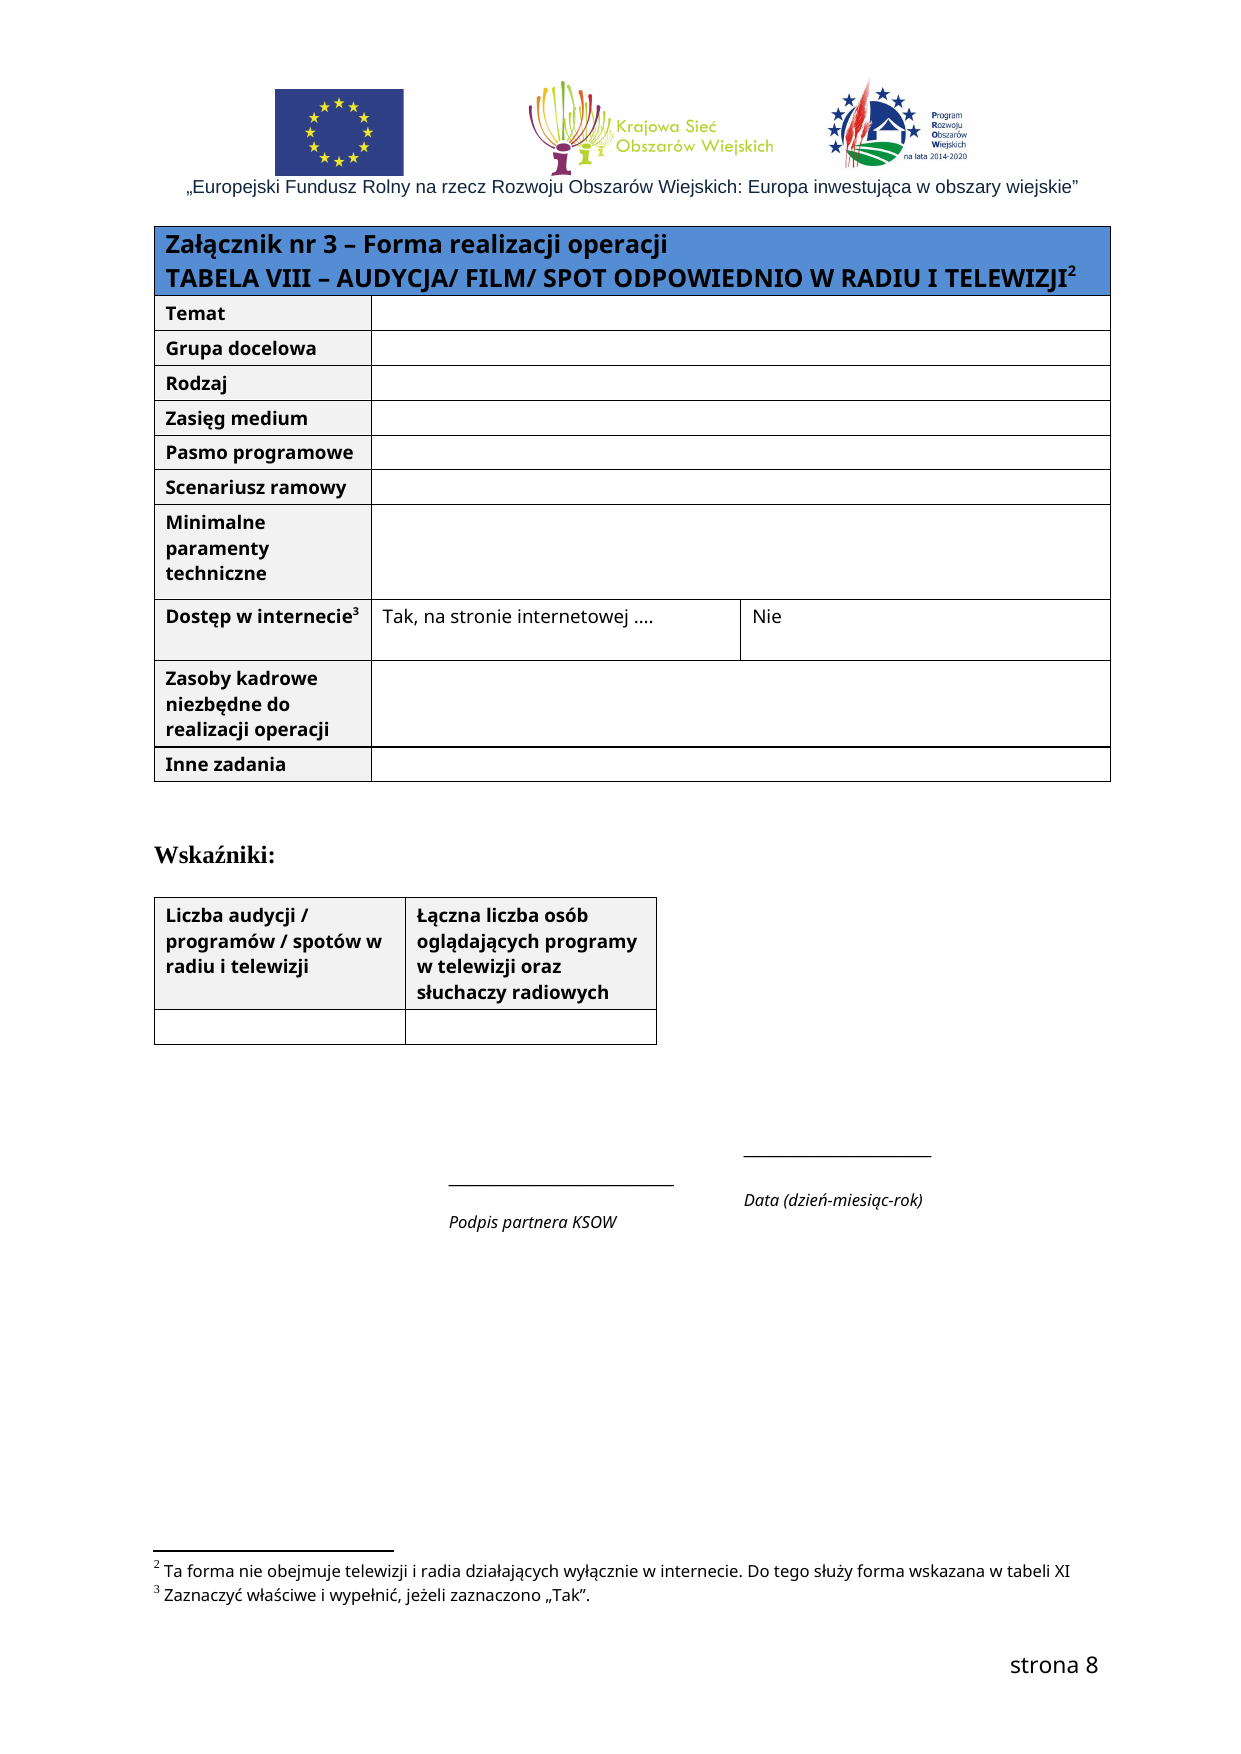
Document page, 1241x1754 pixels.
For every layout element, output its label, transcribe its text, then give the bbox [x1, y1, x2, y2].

table_cell [372, 401, 1110, 434]
table_cell Pasmo programowe [155, 436, 371, 469]
table_cell [372, 748, 1110, 781]
table_cell [372, 296, 1110, 330]
text _______________ __________________ [153, 1131, 1111, 1188]
table_cell [155, 1010, 405, 1044]
picture [275, 89, 404, 176]
table_header Liczba audycji / programów / spotów w radiu i telewizji [155, 898, 405, 1009]
table_cell Nie [741, 600, 1110, 660]
table_cell Zasięg medium [155, 401, 371, 434]
text Data (dzień-miesiąc-rok) Podpis partnera KSOW [153, 1188, 1111, 1234]
table_header Załącznik nr 3 – Forma realizacji operacji TABELA VIII – AUDYCJA/ FILM/ SPOT ODPOWIEDNIO W RADIU I TELEWIZJI [155, 227, 1110, 295]
table_header Łączna liczba osób oglądających programy w telewizji oraz słuchaczy radiowych [406, 898, 656, 1009]
table_cell [372, 505, 1110, 598]
table_cell Grupa docelowa [155, 331, 371, 365]
table_cell [372, 661, 1110, 746]
table_cell Minimalne paramenty techniczne [155, 505, 371, 598]
table_cell [372, 331, 1110, 365]
picture [528, 81, 773, 176]
picture [821, 73, 978, 176]
table_cell [372, 470, 1110, 504]
table_cell Inne zadania [155, 748, 371, 781]
table_cell Temat [155, 296, 371, 330]
table_cell Tak, na stronie internetowej …. [372, 600, 740, 660]
table_cell Zasoby kadrowe niezbędne do realizacji operacji [155, 661, 371, 746]
table_cell [372, 436, 1110, 469]
text Wskaźniki: [153, 840, 1111, 868]
table_cell [406, 1010, 656, 1044]
table_cell Scenariusz ramowy [155, 470, 371, 504]
table_cell Rodzaj [155, 366, 371, 399]
table_cell Dostęp w internecie [155, 600, 371, 660]
table_cell [372, 366, 1110, 399]
